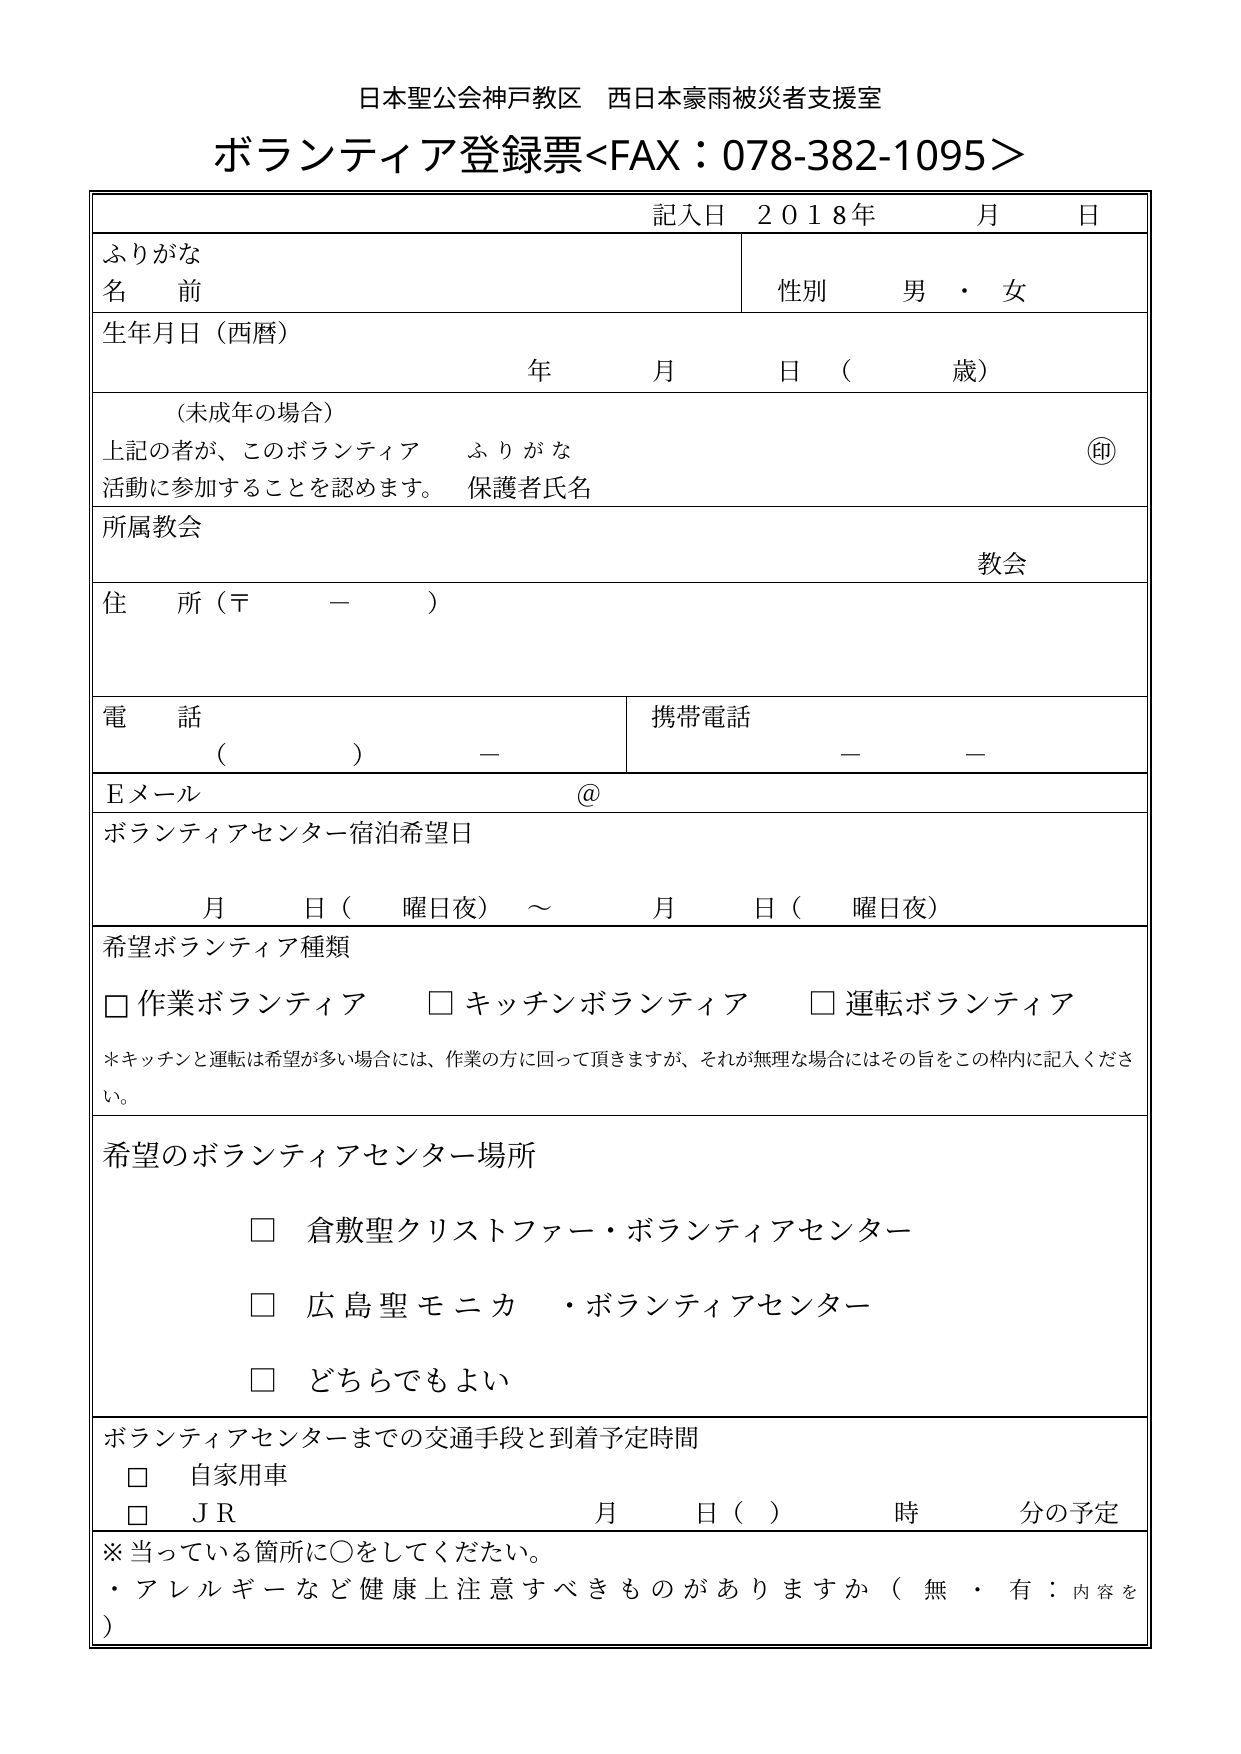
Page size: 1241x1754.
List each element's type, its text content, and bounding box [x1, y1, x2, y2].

table_cell ボランティアセンターまでの交通手段と到着予定時間 自家用車 ＪＲ 月 日（ ） 時 分の予定 [93, 1418, 1147, 1530]
table_cell 希望ボランティア種類 □ 作業ボランティア □ キッチンボランティア □ 運転ボランティア ＊キッチンと運転は希望が多い場合には、作業の方に回って頂きますが、それが無理な場合にはその旨をこの枠内に記入ください。 [93, 927, 1147, 1114]
table_cell 携帯電話 － － [627, 697, 1147, 772]
table_cell 性別 男 ・ 女 [742, 234, 1147, 312]
table_cell 住 所（〒 － ） [93, 583, 1147, 696]
table_cell 所属教会 教会 [93, 507, 1147, 582]
text 日本聖公会神戸教区 西日本豪雨被災者支援室 [89, 78, 1152, 115]
text ボランティア登録票<FAX：078-382-1095＞ [89, 115, 1152, 190]
table_cell 希望のボランティアセンター場所 □ 倉敷聖クリストファー・ボランティアセンター □ 広 島 聖 モ ニ カ ・ボランティアセンター □ どちらでもよい [93, 1116, 1147, 1416]
table_header 記入日 ２０１8年 月 日 [93, 195, 1147, 232]
table_cell ふりがな 保護者氏名 [456, 393, 1054, 506]
table_cell （未成年の場合） 上記の者が、このボランティア 活動に参加することを認めます。 [93, 393, 456, 506]
table_cell ㊞ [1054, 393, 1147, 506]
table_cell ふりがな 名 前 [93, 234, 741, 312]
table_cell 生年月日（西暦） 年 月 日 （ 歳） [93, 313, 1147, 392]
table_cell ボランティアセンター宿泊希望日 月 日（ 曜日夜） ～ 月 日（ 曜日夜） [93, 813, 1147, 925]
table_cell Ｅメール ＠ [93, 774, 1147, 811]
table_cell 電 話 （ ） － [93, 697, 626, 772]
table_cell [93, 1532, 1147, 1644]
